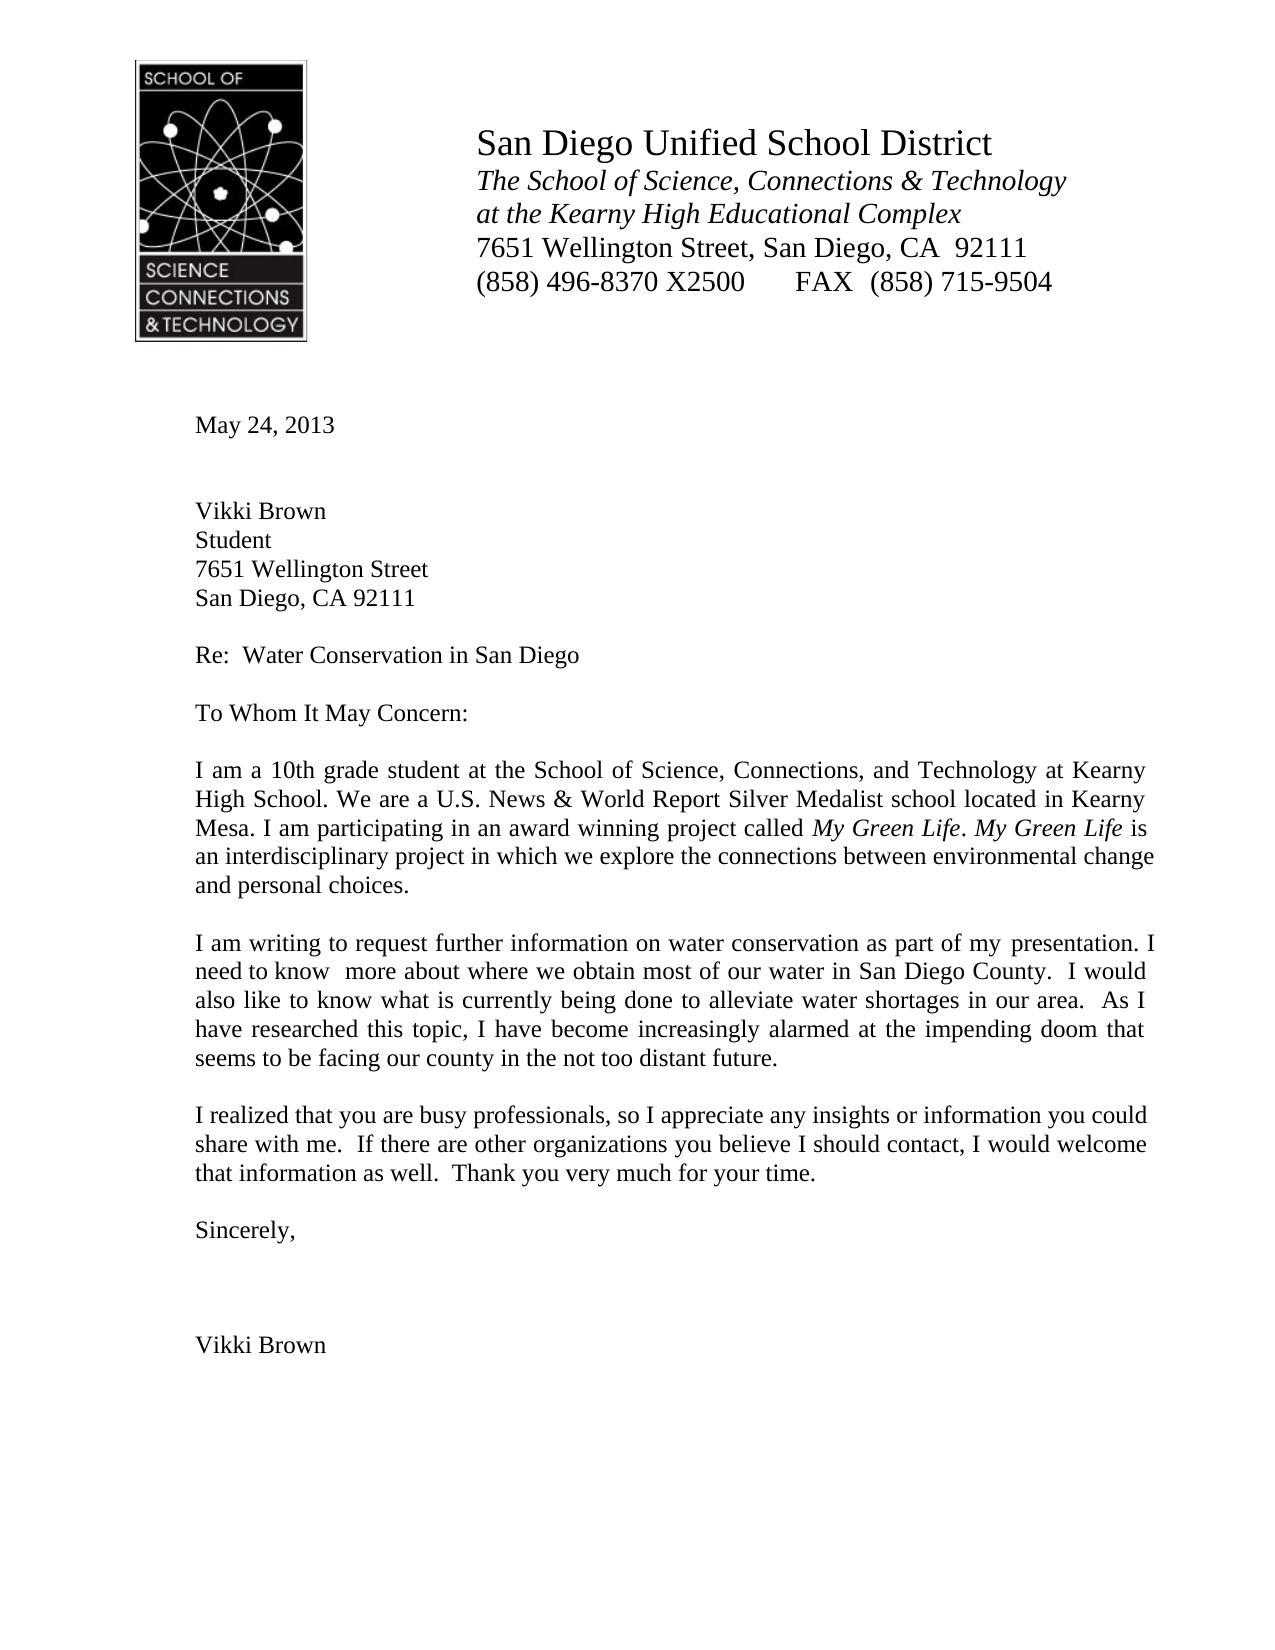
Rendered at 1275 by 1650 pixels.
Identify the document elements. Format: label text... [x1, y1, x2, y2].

text Re: Water Conservation in San Diego [120, 640, 1155, 669]
text To Whom It May Concern: [120, 698, 1155, 726]
subtitle The School of Science, Connections & Technology [308, 163, 1155, 197]
text 7651 Wellington Street [120, 554, 1155, 583]
text I realized that you are busy professionals, so I appreciate any insights or information you could share with me. If there are other organizations you believe I should contact, I would welcome that information as well. Thank you very much for your time. [120, 1100, 1155, 1186]
text Vikki Brown [120, 1330, 1155, 1359]
subtitle San Diego Unified School District [308, 120, 1155, 163]
text I am writing to request further information on water conservation as part of my presentation. I need to know more about where we obtain most of our water in San Diego County. I would also like to know what is currently being done to alleviate water shortages in our area. As I have researched this topic, I have become increasingly alarmed at the impending doom that seems to be facing our county in the not too distant future. [120, 928, 1155, 1071]
text I am a 10th grade student at the School of Science, Connections, and Technology at Kearny High School. We are a U.S. News & World Report Silver Medalist school located in Kearny Mesa. I am participating in an award winning project called My Green Life. My Green Life is an interdisciplinary project in which we explore the connections between environmental change and personal choices. [120, 755, 1155, 899]
text San Diego, CA 92111 [120, 583, 1155, 611]
text (858) 496-8370 X2500 FAX (858) 715-9504 [308, 264, 1155, 297]
text Sincerely, [120, 1215, 1155, 1244]
text Vikki Brown [120, 496, 1155, 525]
picture [135, 60, 308, 342]
text May 24, 2013 [120, 410, 1155, 439]
text 7651 Wellington Street, San Diego, CA 92111 [308, 230, 1155, 264]
subtitle at the Kearny High Educational Complex [308, 197, 1155, 230]
text Student [120, 525, 1155, 554]
